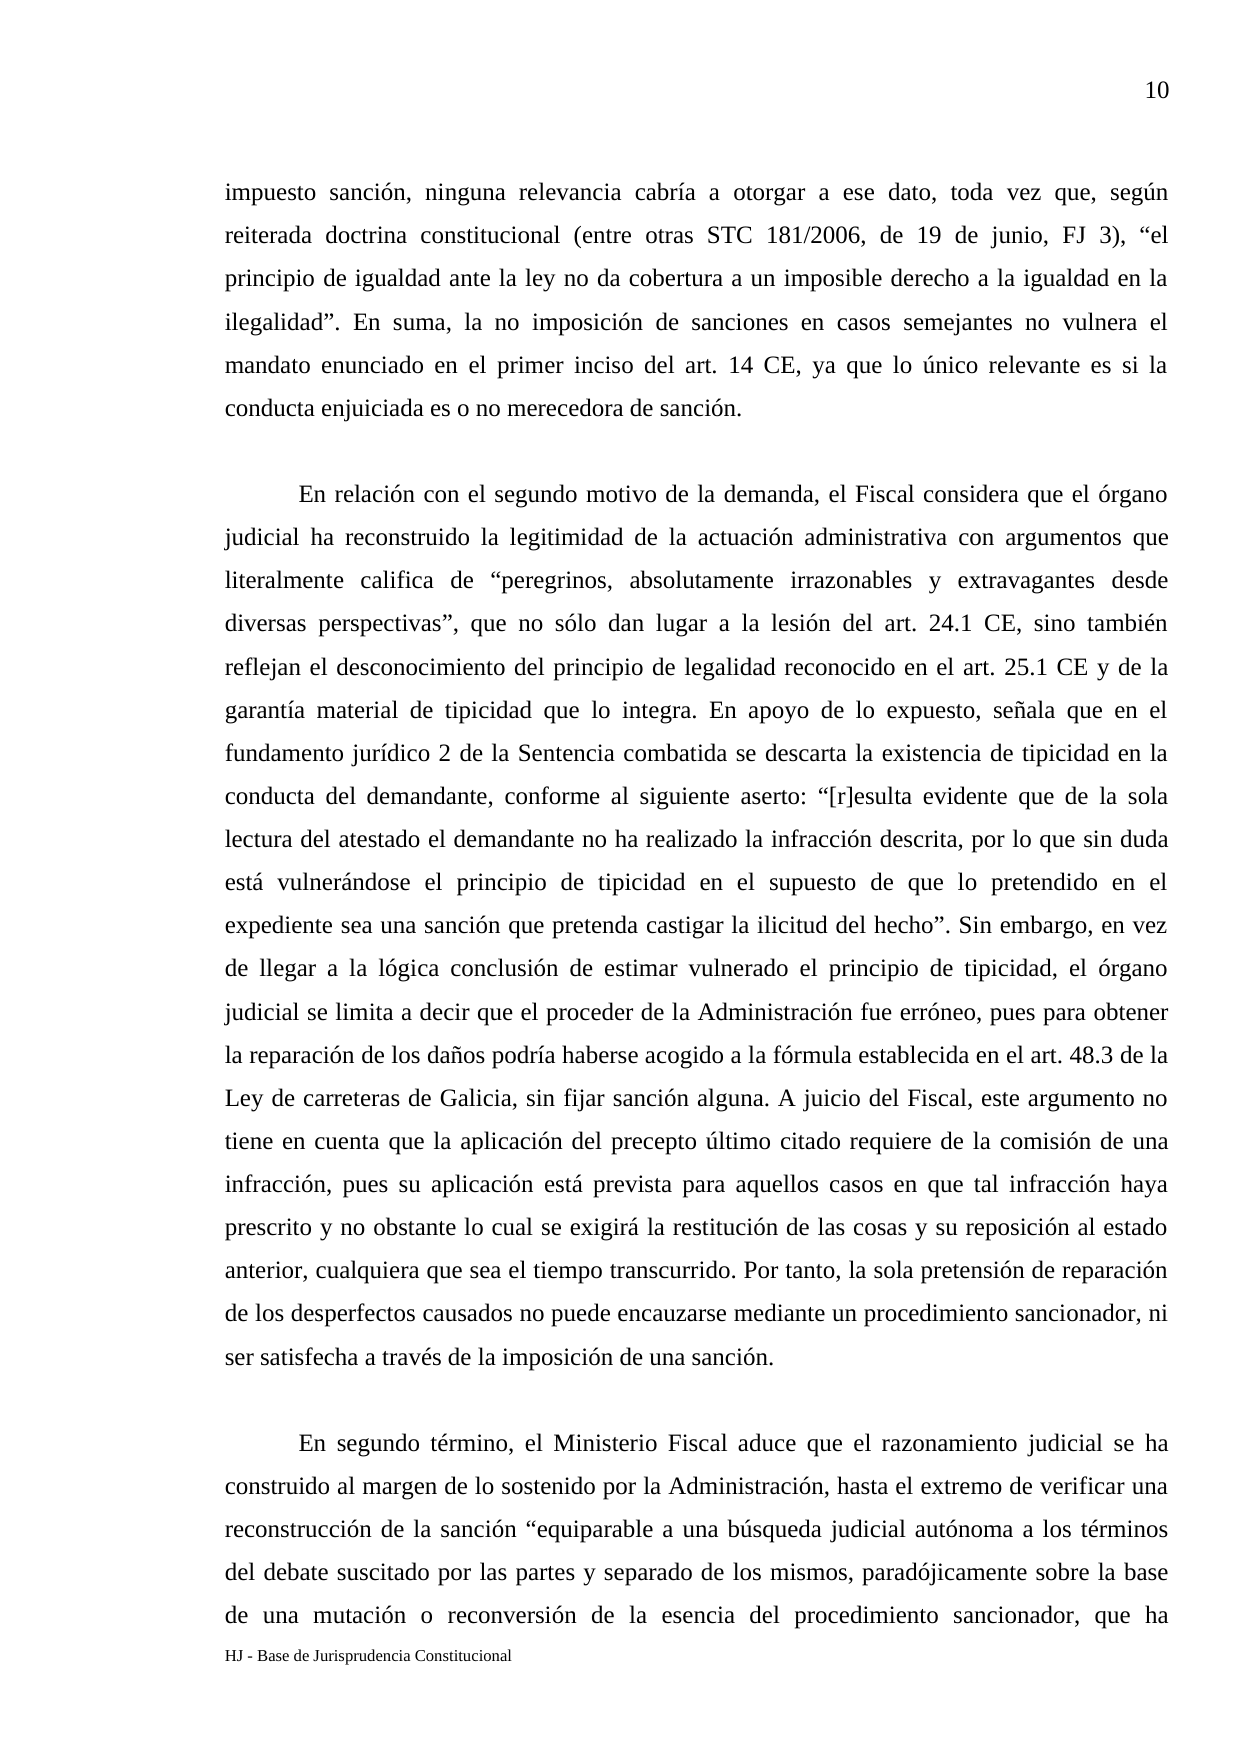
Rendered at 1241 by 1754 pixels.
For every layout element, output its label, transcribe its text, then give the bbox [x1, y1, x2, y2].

text En relación con el segundo motivo de la demanda, el Fiscal considera que el órgano judicial ha reconstruido la legitimidad de la actuación administrativa con argumentos que literalmente califica de “peregrinos, absolutamente irrazonables y extravagantes desde diversas perspectivas”, que no sólo dan lugar a la lesión del art. 24.1 CE, sino también reflejan el desconocimiento del principio de legalidad reconocido en el art. 25.1 CE y de la garantía material de tipicidad que lo integra. En apoyo de lo expuesto, señala que en el fundamento jurídico 2 de la Sentencia combatida se descarta la existencia de tipicidad en la conducta del demandante, conforme al siguiente aserto: “[r]esulta evidente que de la sola lectura del atestado el demandante no ha realizado la infracción descrita, por lo que sin duda está vulnerándose el principio de tipicidad en el supuesto de que lo pretendido en el expediente sea una sanción que pretenda castigar la ilicitud del hecho”. Sin embargo, en vez de llegar a la lógica conclusión de estimar vulnerado el principio de tipicidad, el órgano judicial se limita a decir que el proceder de la Administración fue erróneo, pues para obtener la reparación de los daños podría haberse acogido a la fórmula establecida en el art. 48.3 de la Ley de carreteras de Galicia, sin fijar sanción alguna. A juicio del Fiscal, este argumento no tiene en cuenta que la aplicación del precepto último citado requiere de la comisión de una infracción, pues su aplicación está prevista para aquellos casos en que tal infracción haya prescrito y no obstante lo cual se exigirá la restitución de las cosas y su reposición al estado anterior, cualquiera que sea el tiempo transcurrido. Por tanto, la sola pretensión de reparación de los desperfectos causados no puede encauzarse mediante un procedimiento sancionador, ni ser satisfecha a través de la imposición de una sanción. [224, 479, 1169, 1370]
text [224, 1428, 1169, 1629]
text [224, 177, 1169, 422]
